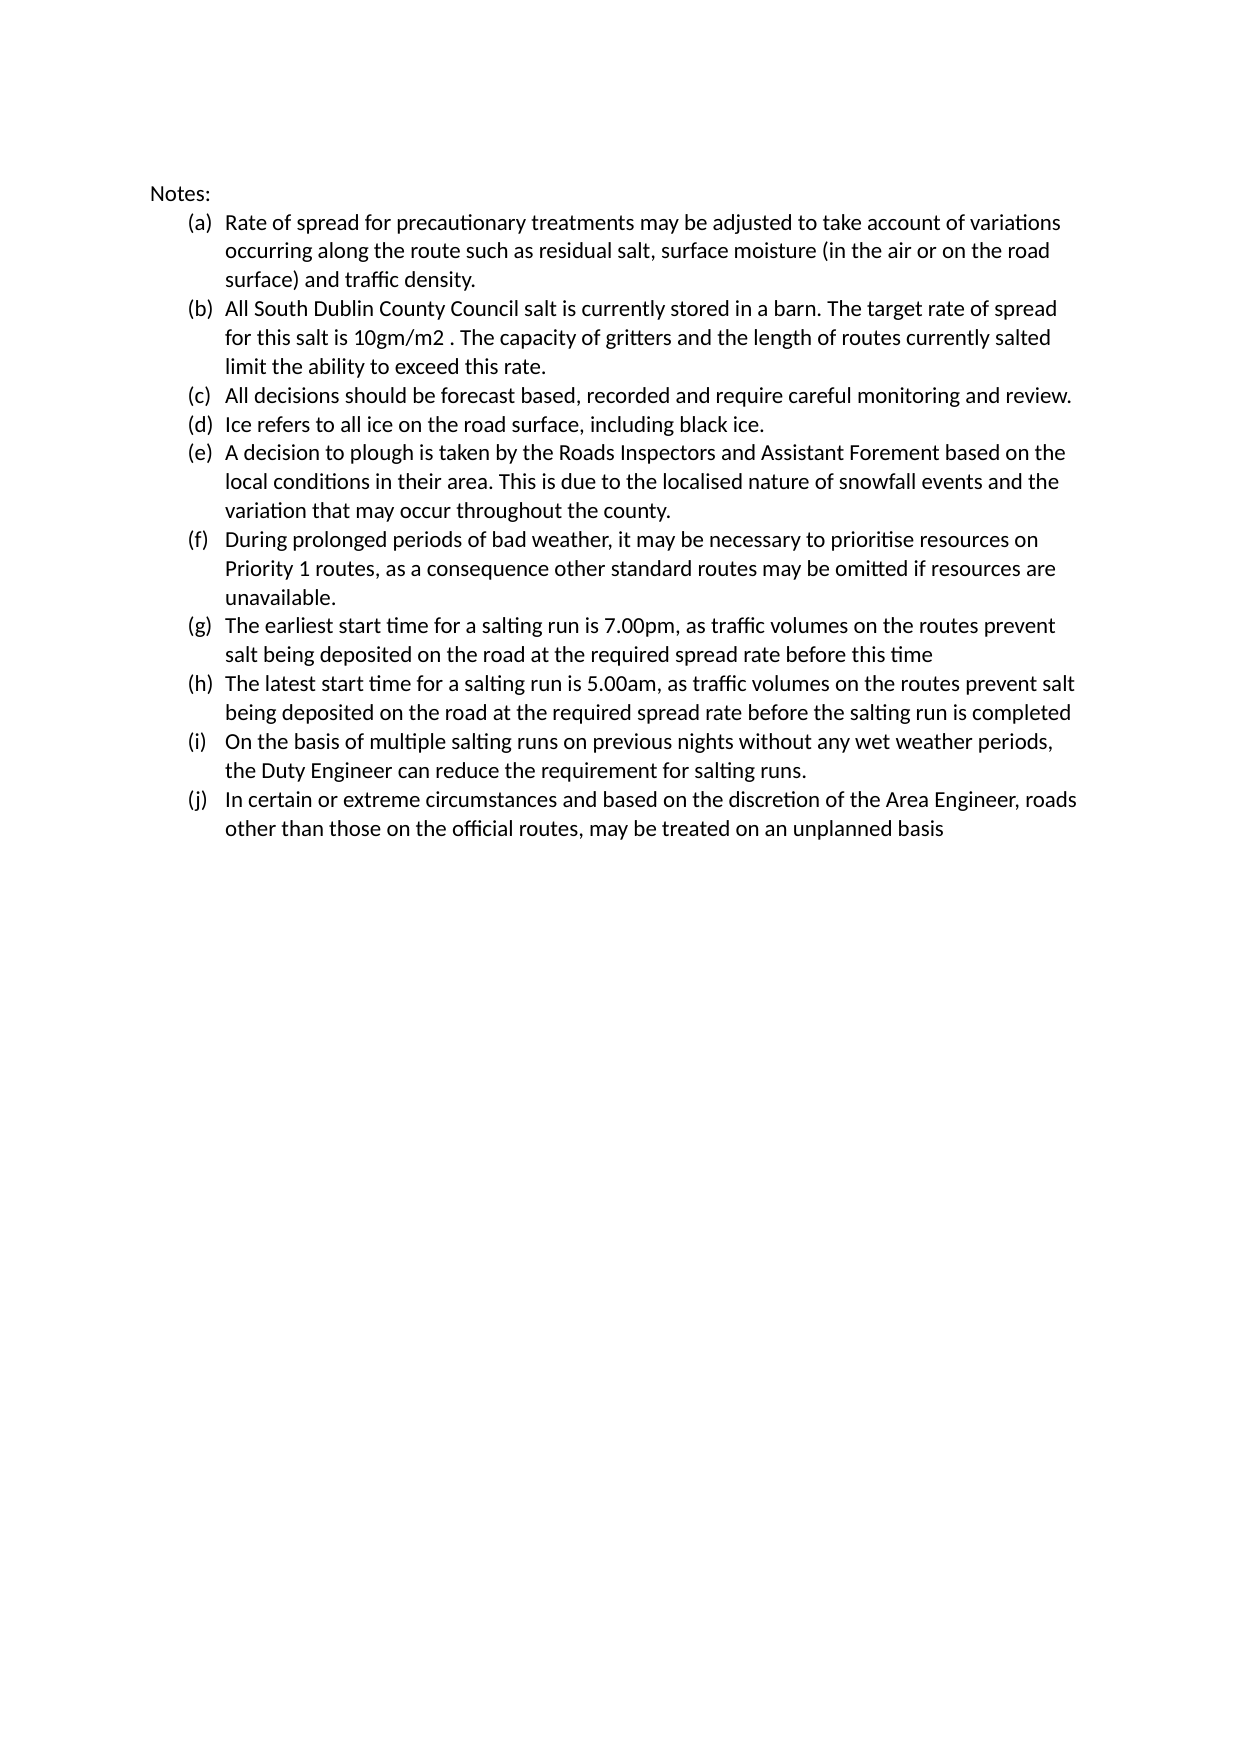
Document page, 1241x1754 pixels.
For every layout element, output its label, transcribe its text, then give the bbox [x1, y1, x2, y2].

list A decision to plough is taken by the Roads Inspectors and Assistant Forement based on the local conditions in their area. This is due to the localised nature of snowfall events and the variation that may occur throughout the county. [187, 438, 1090, 524]
list On the basis of multiple salting runs on previous nights without any wet weather periods, the Duty Engineer can reduce the requirement for salting runs. [187, 727, 1090, 784]
list The latest start time for a salting run is 5.00am, as traffic volumes on the routes prevent salt being deposited on the road at the required spread rate before the salting run is completed [187, 669, 1090, 726]
list Notes: [150, 179, 1090, 207]
list All decisions should be forecast based, recorded and require careful monitoring and review. [187, 381, 1090, 409]
list All South Dublin County Council salt is currently stored in a barn. The target rate of spread for this salt is 10gm/m2 . The capacity of gritters and the length of routes currently salted limit the ability to exceed this rate. [187, 294, 1090, 380]
list The earliest start time for a salting run is 7.00pm, as traffic volumes on the routes prevent salt being deposited on the road at the required spread rate before this time [187, 612, 1090, 668]
list During prolonged periods of bad weather, it may be necessary to prioritise resources on Priority 1 routes, as a consequence other standard routes may be omitted if resources are unavailable. [187, 525, 1090, 611]
list Ice refers to all ice on the road surface, including black ice. [187, 410, 1090, 438]
list In certain or extreme circumstances and based on the discretion of the Area Engineer, roads other than those on the official routes, may be treated on an unplanned basis [187, 785, 1090, 842]
list Rate of spread for precautionary treatments may be adjusted to take account of variations occurring along the route such as residual salt, surface moisture (in the air or on the road surface) and traffic density. [187, 208, 1090, 293]
